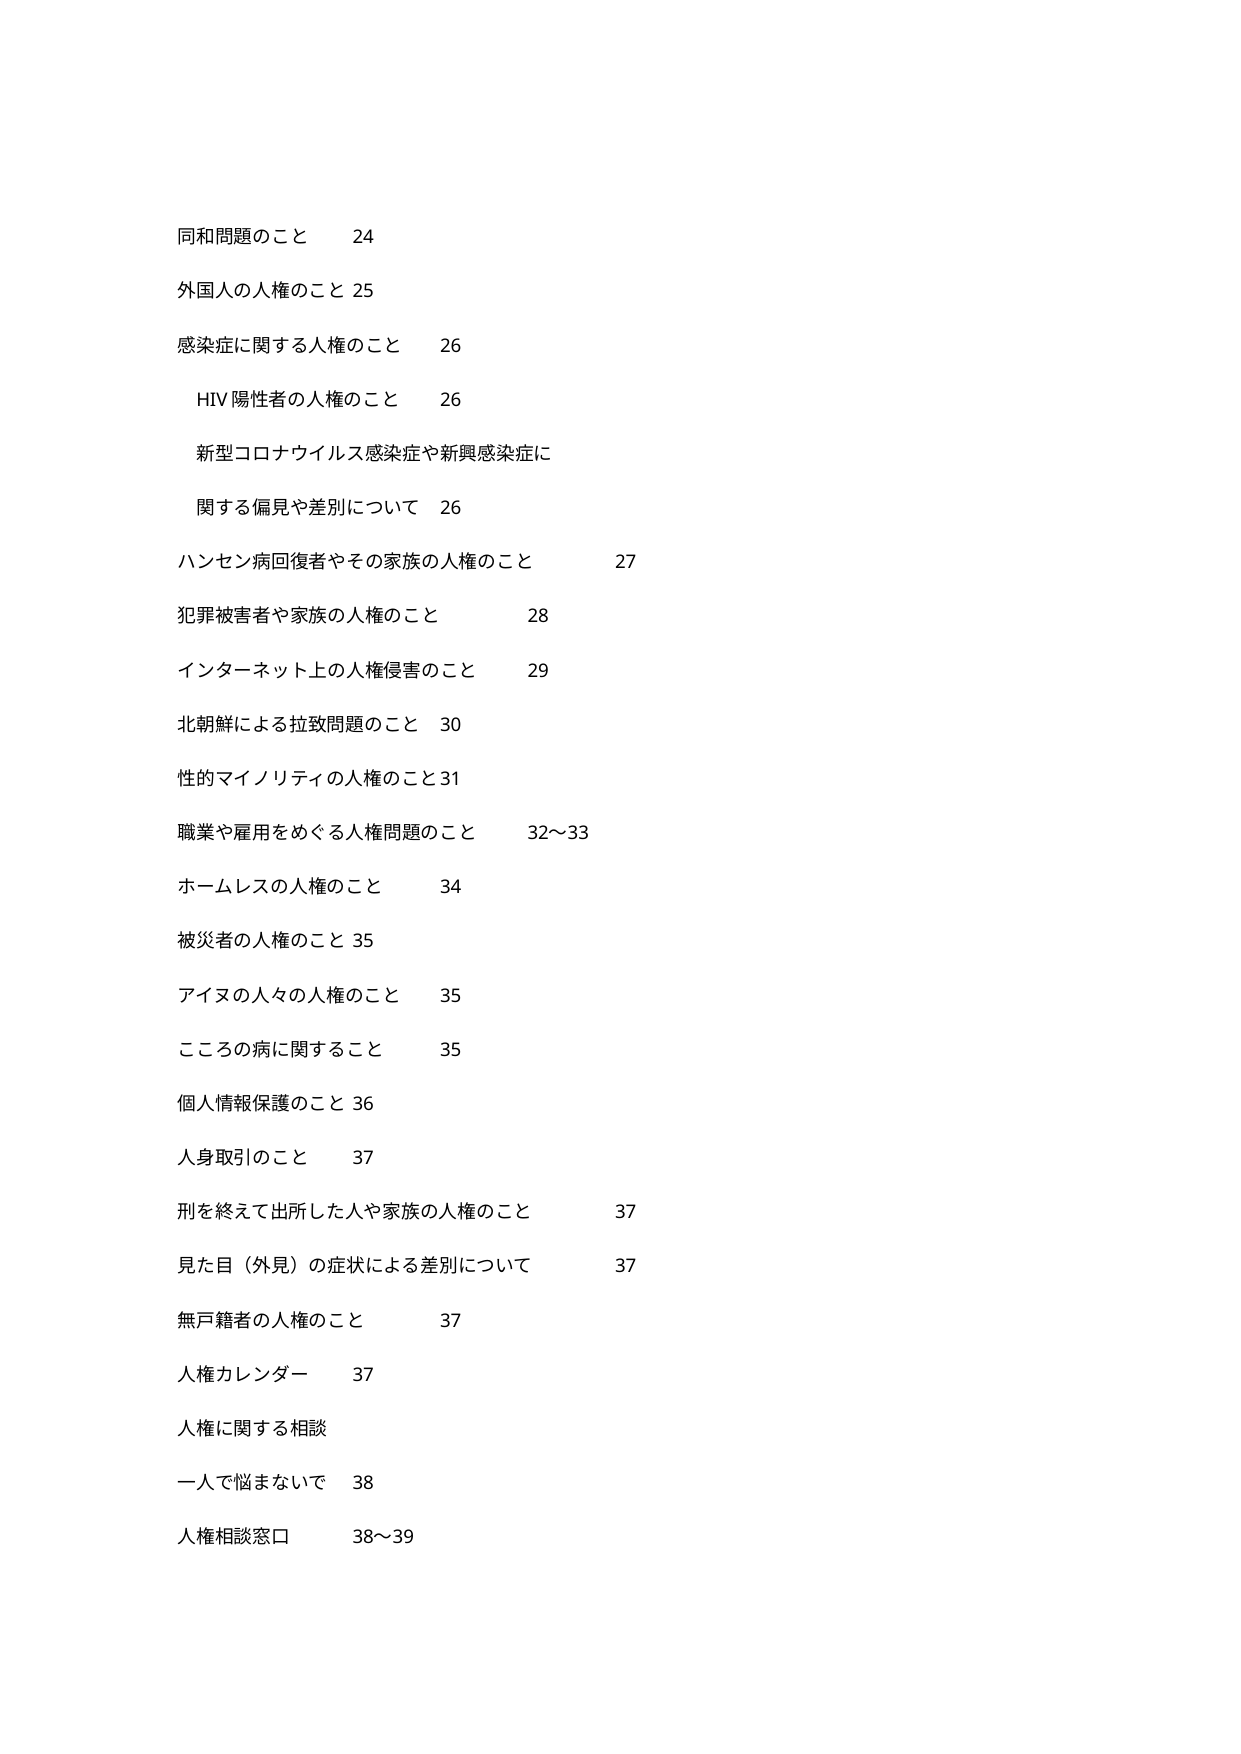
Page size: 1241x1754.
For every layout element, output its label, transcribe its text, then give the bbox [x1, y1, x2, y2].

text アイヌの人々の人権のこと 35 [177, 975, 1063, 1013]
text 人身取引のこと 37 [177, 1138, 1063, 1175]
text 感染症に関する人権のこと 26 [177, 325, 1063, 363]
text 被災者の人権のこと 35 [177, 921, 1063, 958]
text 刑を終えて出所した人や家族の人権のこと 37 [177, 1192, 1063, 1229]
text 関する偏見や差別について 26 [177, 488, 1063, 525]
text HIV陽性者の人権のこと 26 [177, 379, 1063, 417]
text 人権カレンダー 37 [177, 1354, 1063, 1392]
text 性的マイノリティの人権のこと 31 [177, 758, 1063, 796]
text ホームレスの人権のこと 34 [177, 867, 1063, 904]
text 犯罪被害者や家族の人権のこと 28 [177, 596, 1063, 633]
text 見た目（外見）の症状による差別について 37 [177, 1246, 1063, 1283]
text 人権相談窓口 38～39 [177, 1517, 1063, 1554]
text 職業や雇用をめぐる人権問題のこと 32～33 [177, 813, 1063, 850]
text ハンセン病回復者やその家族の人権のこと 27 [177, 542, 1063, 579]
text 新型コロナウイルス感染症や新興感染症に [177, 433, 1063, 471]
text 人権に関する相談 [177, 1408, 1063, 1446]
text 無戸籍者の人権のこと 37 [177, 1300, 1063, 1338]
text こころの病に関すること 35 [177, 1029, 1063, 1067]
text インターネット上の人権侵害のこと 29 [177, 650, 1063, 688]
text 北朝鮮による拉致問題のこと 30 [177, 704, 1063, 742]
text 外国人の人権のこと 25 [177, 271, 1063, 308]
text 同和問題のこと 24 [177, 217, 1063, 254]
text 個人情報保護のこと 36 [177, 1083, 1063, 1121]
text 一人で悩まないで 38 [177, 1463, 1063, 1500]
